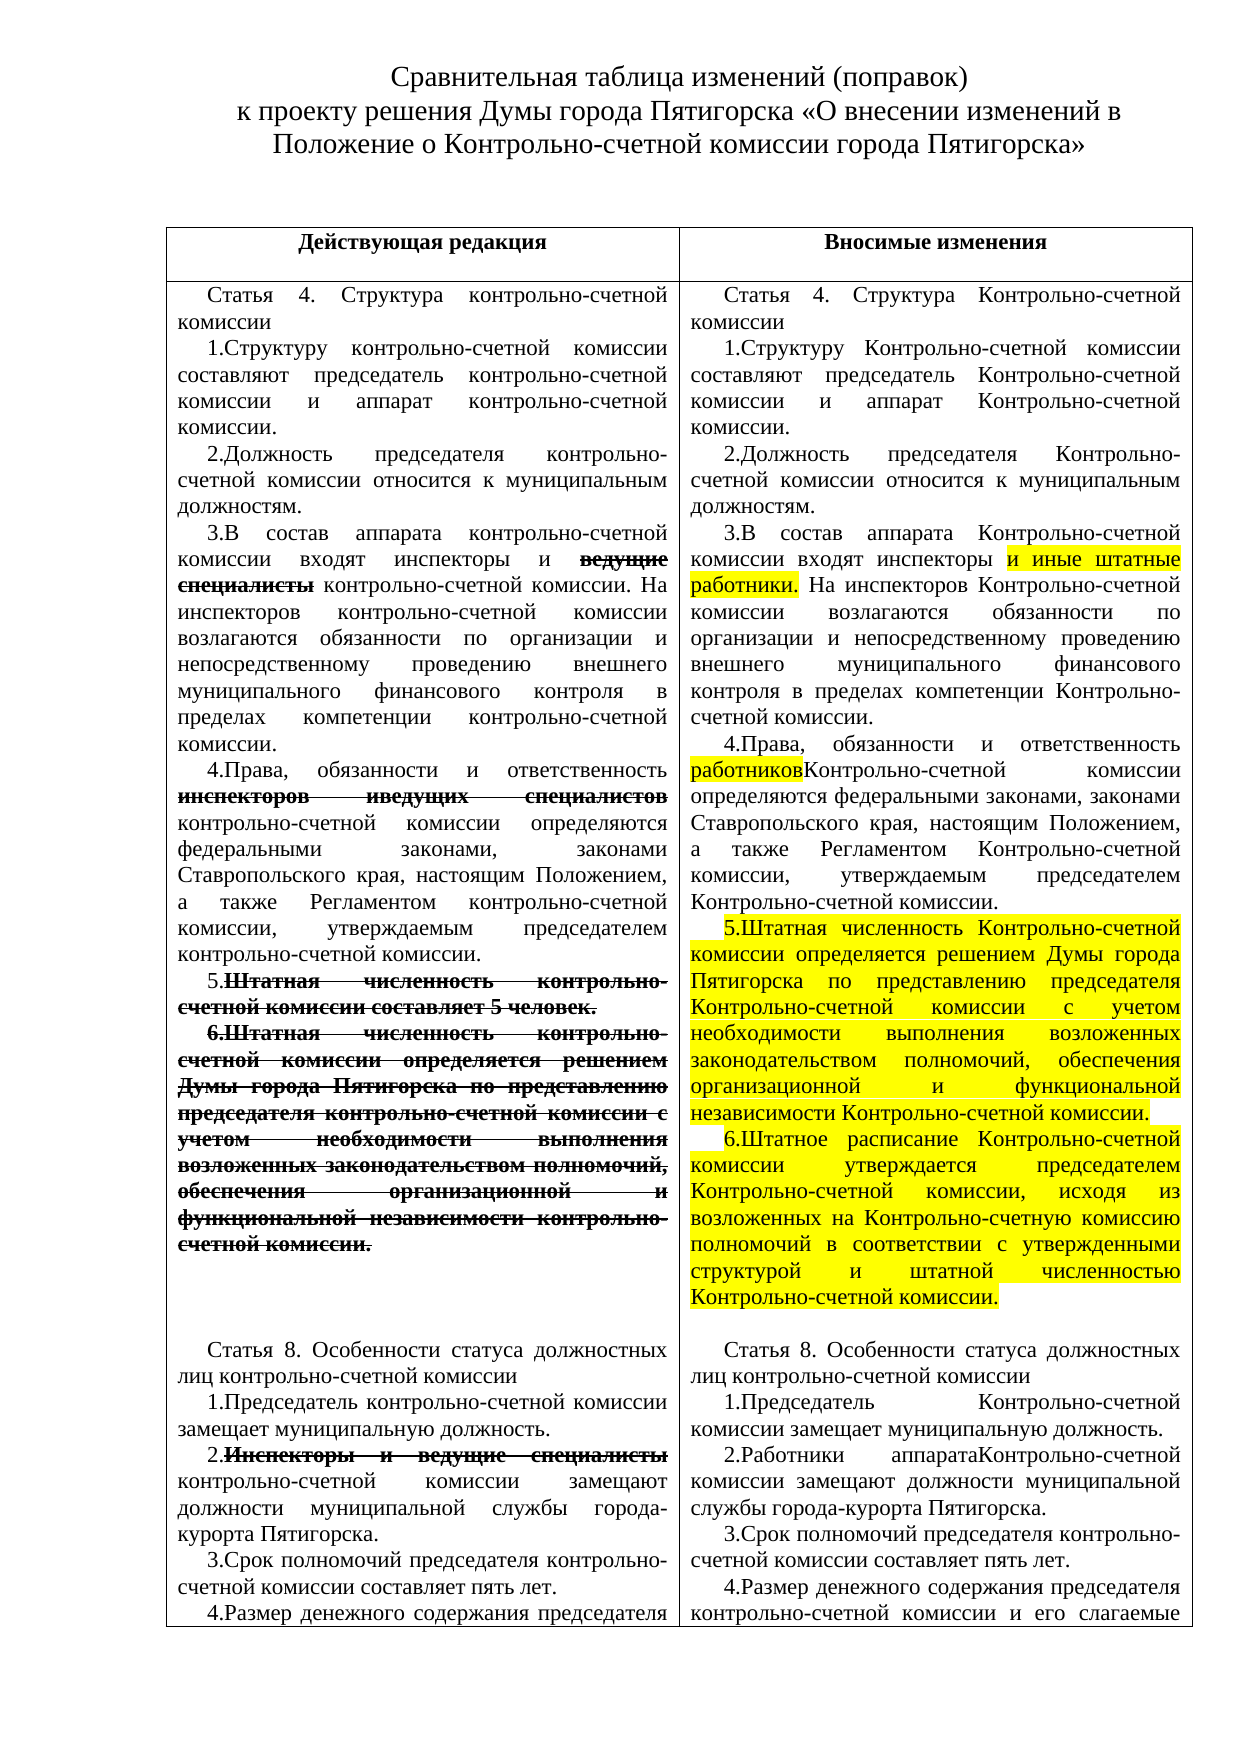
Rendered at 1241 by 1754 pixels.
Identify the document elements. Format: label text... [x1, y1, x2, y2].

text к проекту решения Думы города Пятигорска «О внесении изменений в Положение о Контрольно-счетной комиссии города Пятигорска» [177, 93, 1181, 160]
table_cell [680, 282, 1192, 1626]
table_header Действующая редакция [167, 228, 679, 281]
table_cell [167, 282, 679, 1626]
text Сравнительная таблица изменений (поправок) [177, 59, 1181, 93]
table_header Вносимые изменения [680, 228, 1192, 281]
